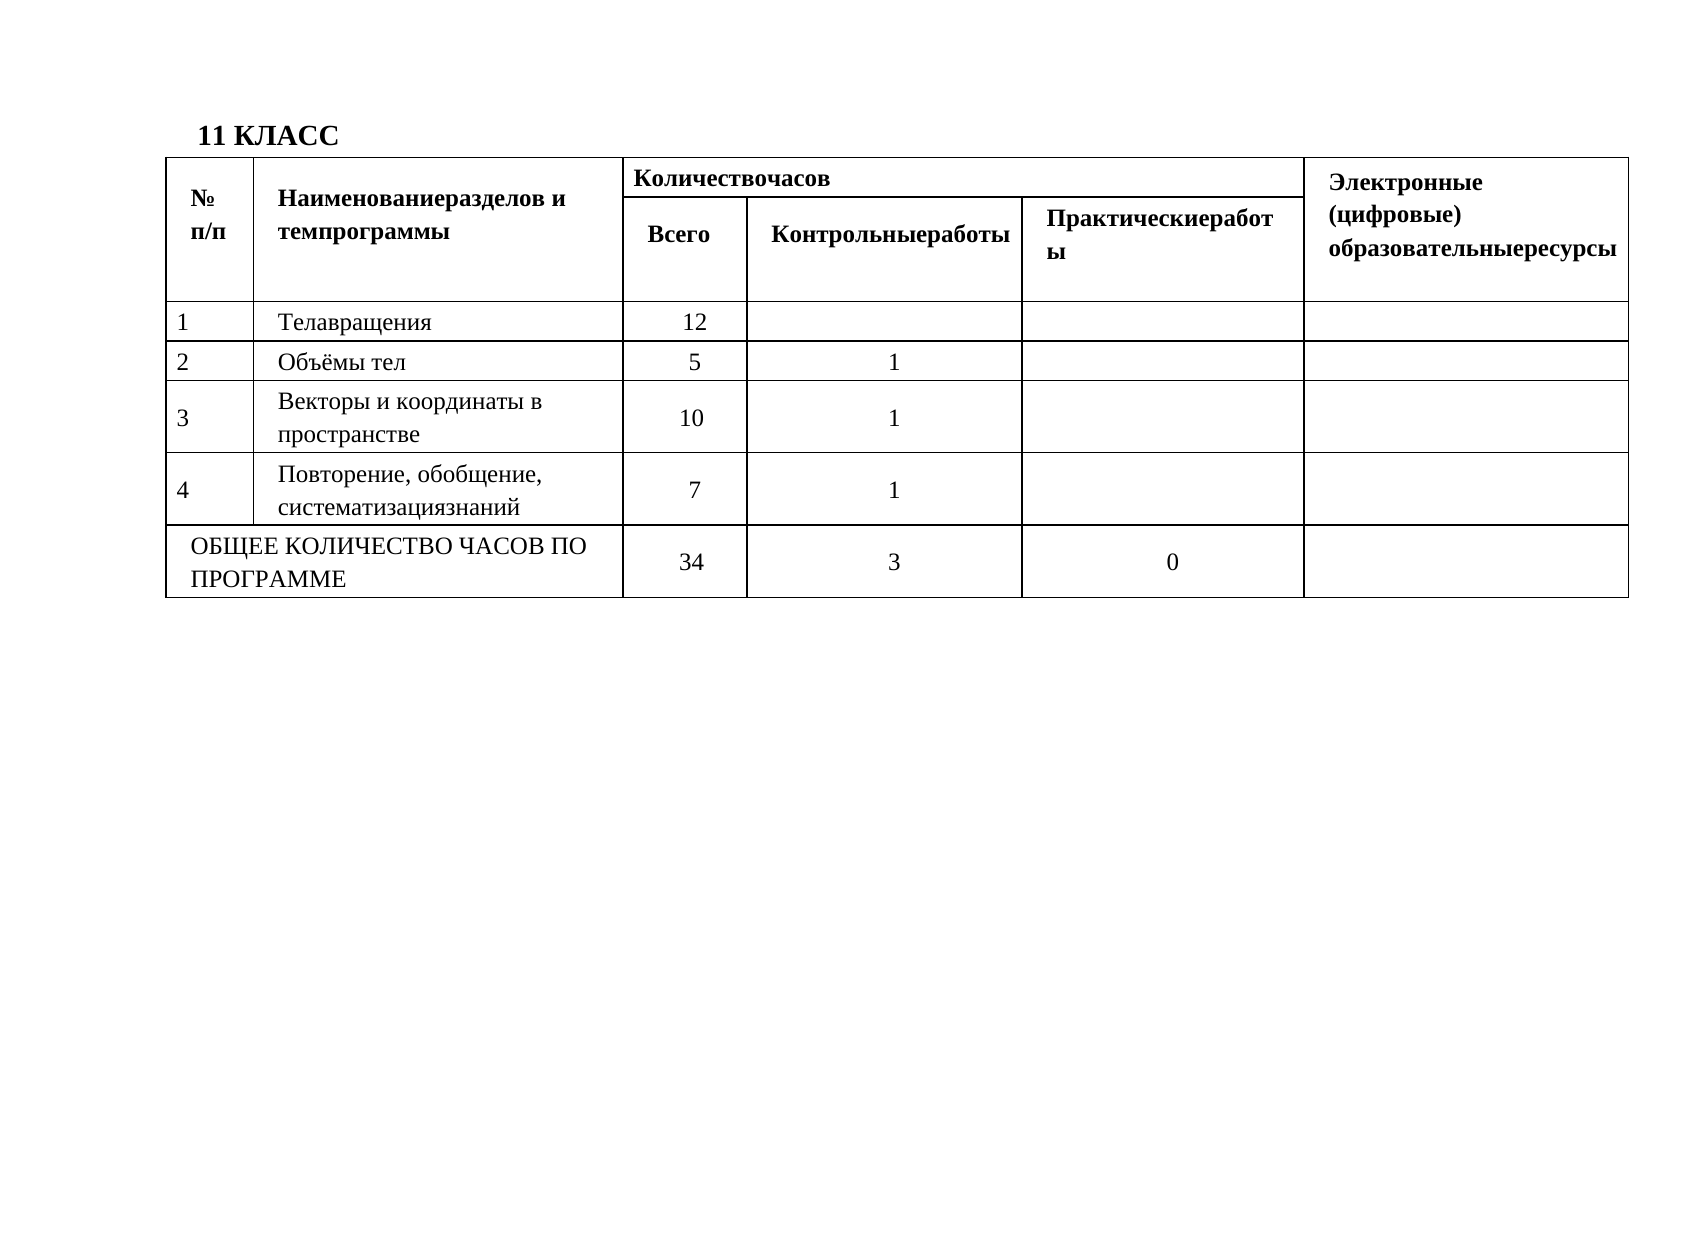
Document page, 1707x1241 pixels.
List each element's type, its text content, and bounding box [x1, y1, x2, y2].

table_cell [1023, 302, 1303, 340]
table_header Количествочасов [624, 158, 1303, 196]
table_cell Всего [624, 198, 746, 301]
table_cell Практическиеработы [1023, 198, 1303, 301]
table_cell Объёмы тел [254, 342, 622, 379]
table_cell 34 [624, 526, 746, 597]
table_cell [1305, 342, 1628, 379]
table_cell Контрольныеработы [748, 198, 1021, 301]
table_cell [1023, 381, 1303, 452]
table_cell [1305, 526, 1628, 597]
table_cell 1 [748, 381, 1021, 452]
table_cell [748, 302, 1021, 340]
table_cell [1305, 381, 1628, 452]
table_cell 0 [1023, 526, 1303, 597]
table_cell [1023, 342, 1303, 379]
table_cell 7 [624, 453, 746, 524]
table_cell 12 [624, 302, 746, 340]
table_header № п/п [167, 158, 253, 301]
table_cell 1 [748, 342, 1021, 379]
table_cell 10 [624, 381, 746, 452]
table_cell Векторы и координаты в пространстве [254, 381, 622, 452]
table_cell 2 [167, 342, 253, 379]
table_cell Телавращения [254, 302, 622, 340]
table_cell 5 [624, 342, 746, 379]
table_cell 3 [167, 381, 253, 452]
table_cell 1 [167, 302, 253, 340]
table_cell [1023, 453, 1303, 524]
text 11 КЛАСС [190, 118, 1618, 152]
table_cell [1305, 453, 1628, 524]
table_cell [1305, 302, 1628, 340]
table_cell 3 [748, 526, 1021, 597]
table_cell 4 [167, 453, 253, 524]
table_header Наименованиеразделов и темпрограммы [254, 158, 622, 301]
table_cell Повторение, обобщение, систематизациязнаний [254, 453, 622, 524]
table_cell 1 [748, 453, 1021, 524]
table_cell ОБЩЕЕ КОЛИЧЕСТВО ЧАСОВ ПО ПРОГРАММЕ [167, 526, 622, 597]
table_header Электронные (цифровые) образовательныересурсы [1305, 158, 1628, 301]
